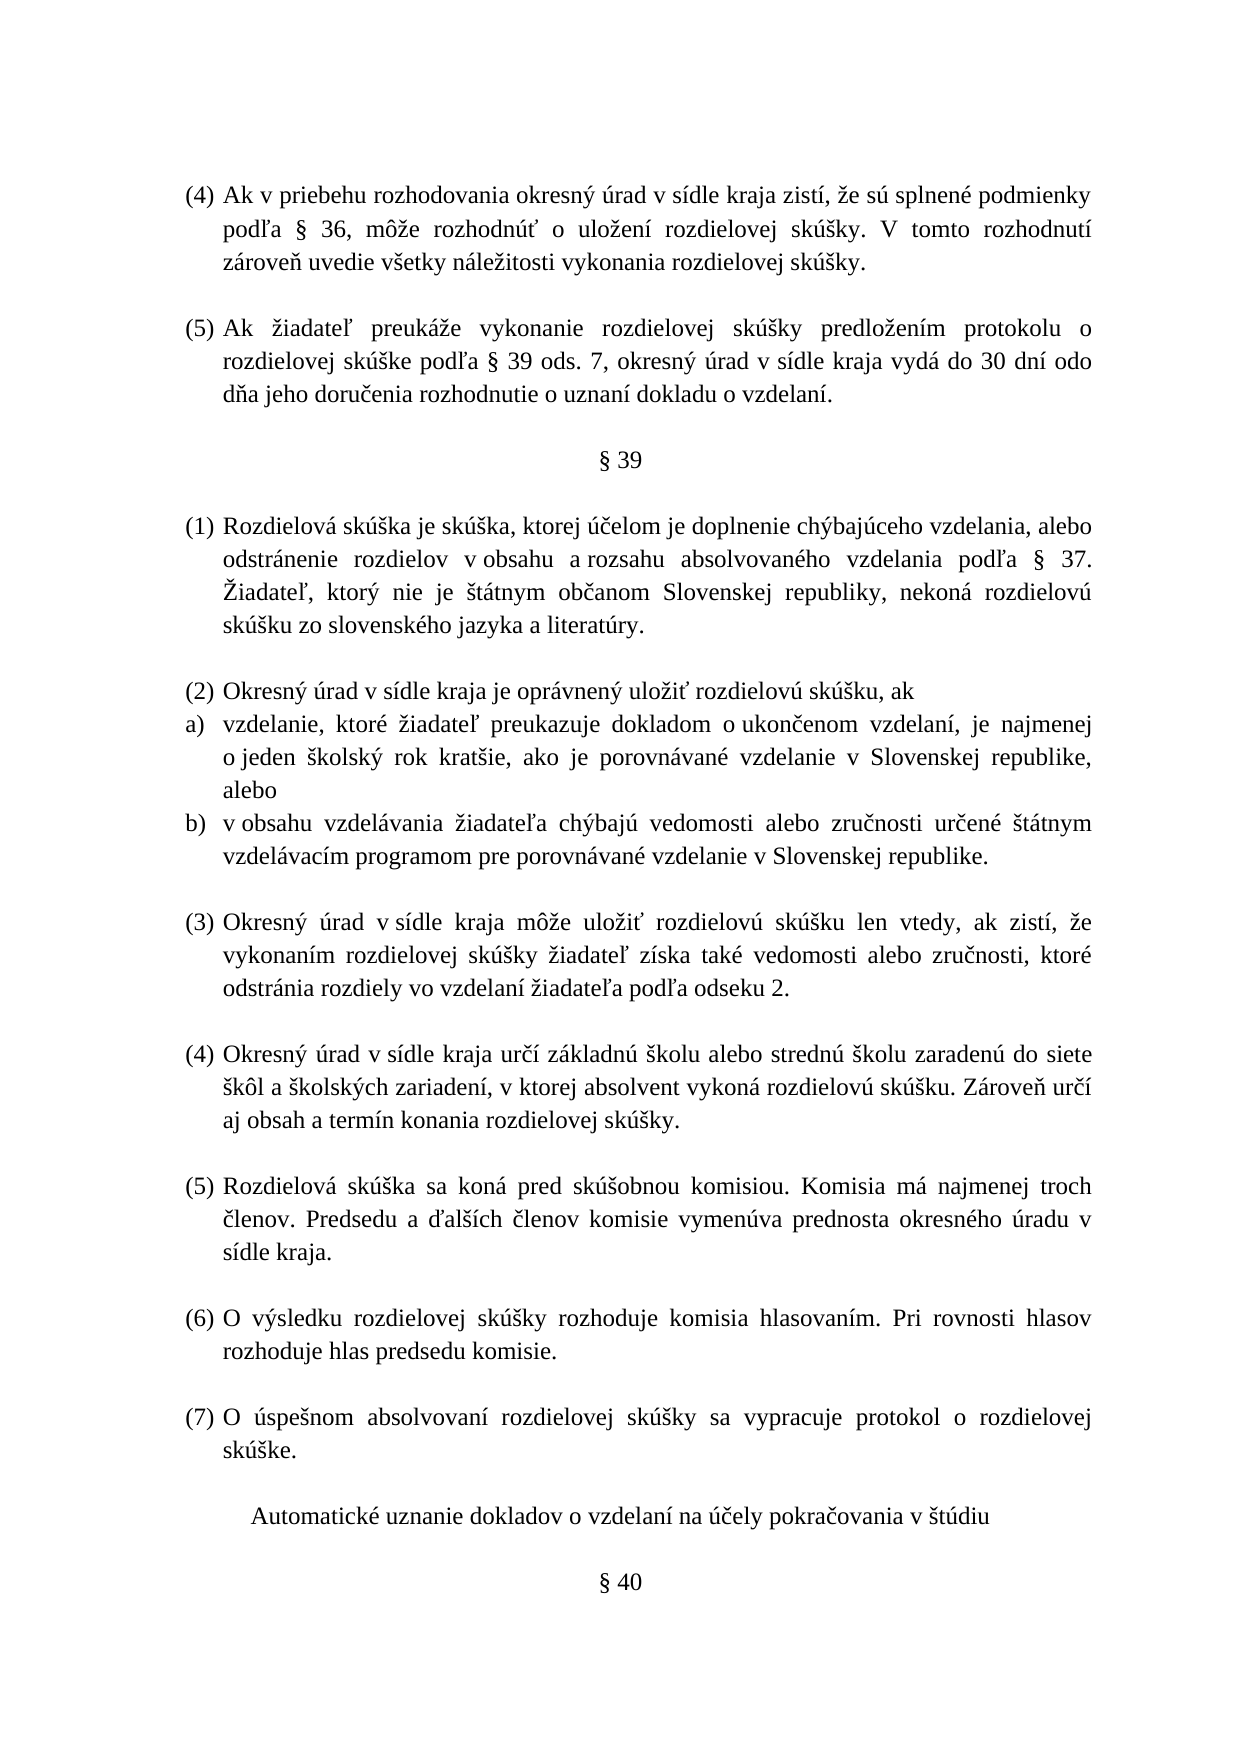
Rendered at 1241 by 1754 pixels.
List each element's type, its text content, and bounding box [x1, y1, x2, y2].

list vzdelanie, ktoré žiadateľ preukazuje dokladom o ukončenom vzdelaní, je najmenej o jeden školský rok kratšie, ako je porovnávané vzdelanie v Slovenskej republike, alebo [185, 709, 1093, 804]
list Okresný úrad v sídle kraja je oprávnený uložiť rozdielovú skúšku, ak [185, 676, 1093, 705]
list Ak v priebehu rozhodovania okresný úrad v sídle kraja zistí, že sú splnené podmienky podľa § 36, môže rozhodnúť o uložení rozdielovej skúšky. V tomto rozhodnutí zároveň uvedie všetky náležitosti vykonania rozdielovej skúšky. [185, 181, 1093, 275]
list O výsledku rozdielovej skúšky rozhoduje komisia hlasovaním. Pri rovnosti hlasov rozhoduje hlas predsedu komisie. [185, 1303, 1093, 1365]
list Okresný úrad v sídle kraja určí základnú školu alebo strednú školu zaradenú do siete škôl a školských zariadení, v ktorej absolvent vykoná rozdielovú skúšku. Zároveň určí aj obsah a termín konania rozdielovej skúšky. [185, 1039, 1093, 1134]
list Rozdielová skúška sa koná pred skúšobnou komisiou. Komisia má najmenej troch členov. Predsedu a ďalších členov komisie vymenúva prednosta okresného úradu v sídle kraja. [185, 1171, 1093, 1266]
list Rozdielová skúška je skúška, ktorej účelom je doplnenie chýbajúceho vzdelania, alebo odstránenie rozdielov v obsahu a rozsahu absolvovaného vzdelania podľa § 37. Žiadateľ, ktorý nie je štátnym občanom Slovenskej republiky, nekoná rozdielovú skúšku zo slovenského jazyka a literatúry. [185, 511, 1093, 639]
text § 40 [148, 1567, 1093, 1596]
list v obsahu vzdelávania žiadateľa chýbajú vedomosti alebo zručnosti určené štátnym vzdelávacím programom pre porovnávané vzdelanie v Slovenskej republike. [185, 808, 1093, 870]
text Automatické uznanie dokladov o vzdelaní na účely pokračovania v štúdiu [148, 1501, 1093, 1530]
list Ak žiadateľ preukáže vykonanie rozdielovej skúšky predložením protokolu o rozdielovej skúške podľa § 39 ods. 7, okresný úrad v sídle kraja vydá do 30 dní odo dňa jeho doručenia rozhodnutie o uznaní dokladu o vzdelaní. [185, 313, 1093, 407]
list O úspešnom absolvovaní rozdielovej skúšky sa vypracuje protokol o rozdielovej skúške. [185, 1402, 1093, 1464]
list Okresný úrad v sídle kraja môže uložiť rozdielovú skúšku len vtedy, ak zistí, že vykonaním rozdielovej skúšky žiadateľ získa také vedomosti alebo zručnosti, ktoré odstránia rozdiely vo vzdelaní žiadateľa podľa odseku 2. [185, 907, 1093, 1002]
text § 39 [148, 445, 1093, 473]
